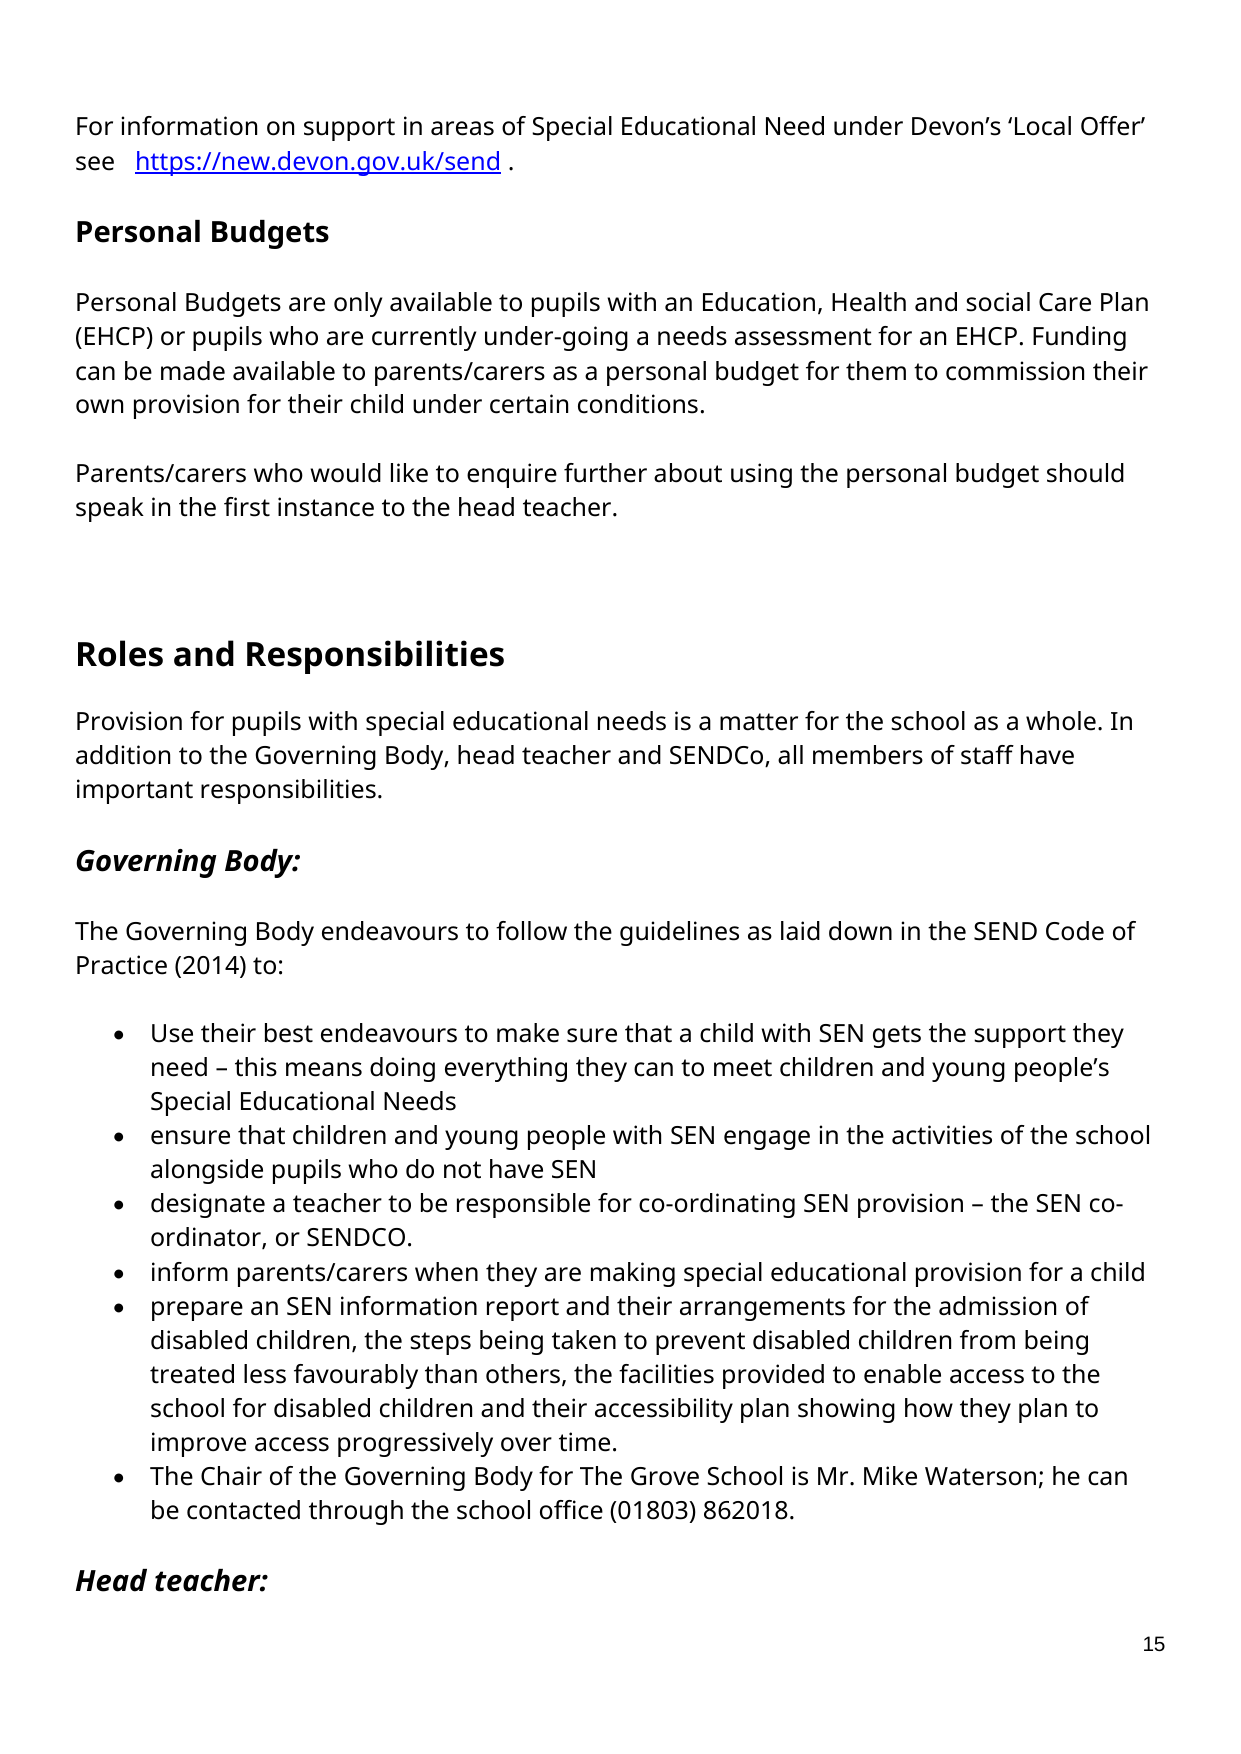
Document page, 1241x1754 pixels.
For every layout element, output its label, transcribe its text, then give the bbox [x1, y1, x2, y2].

text For information on support in areas of Special Educational Need under Devon’s ‘Local Offer’ see https://new.devon.gov.uk/send . [75, 109, 1165, 177]
text Head teacher: [75, 1561, 1165, 1600]
list inform parents/carers when they are making special educational provision for a child [112, 1254, 1165, 1288]
text Personal Budgets [75, 211, 1165, 251]
text The Governing Body endeavours to follow the guidelines as laid down in the SEND Code of Practice (2014) to: [75, 913, 1165, 982]
list Use their best endeavours to make sure that a child with SEN gets the support they need – this means doing everything they can to meet children and young people’s Special Educational Needs [112, 1016, 1165, 1118]
list ensure that children and young people with SEN engage in the activities of the school alongside pupils who do not have SEN [112, 1118, 1165, 1186]
text Personal Budgets are only available to pupils with an Education, Health and social Care Plan (EHCP) or pupils who are currently under-going a needs assessment for an EHCP. Funding can be made available to parents/carers as a personal budget for them to commission their own provision for their child under certain conditions. [75, 285, 1165, 421]
list The Chair of the Governing Body for The Grove School is Mr. Mike Waterson; he can be contacted through the school office (01803) 862018. [112, 1458, 1165, 1527]
text Parents/carers who would like to enquire further about using the personal budget should speak in the first instance to the head teacher. [75, 455, 1165, 523]
text Roles and Responsibilities [75, 631, 1165, 676]
text Governing Body: [75, 840, 1165, 879]
list designate a teacher to be responsible for co-ordinating SEN provision – the SEN co-ordinator, or SENDCO. [112, 1186, 1165, 1254]
list prepare an SEN information report and their arrangements for the admission of disabled children, the steps being taken to prevent disabled children from being treated less favourably than others, the facilities provided to enable access to the school for disabled children and their accessibility plan showing how they plan to improve access progressively over time. [112, 1288, 1165, 1458]
text Provision for pupils with special educational needs is a matter for the school as a whole. In addition to the Governing Body, head teacher and SENDCo, all members of staff have important responsibilities. [75, 703, 1165, 806]
